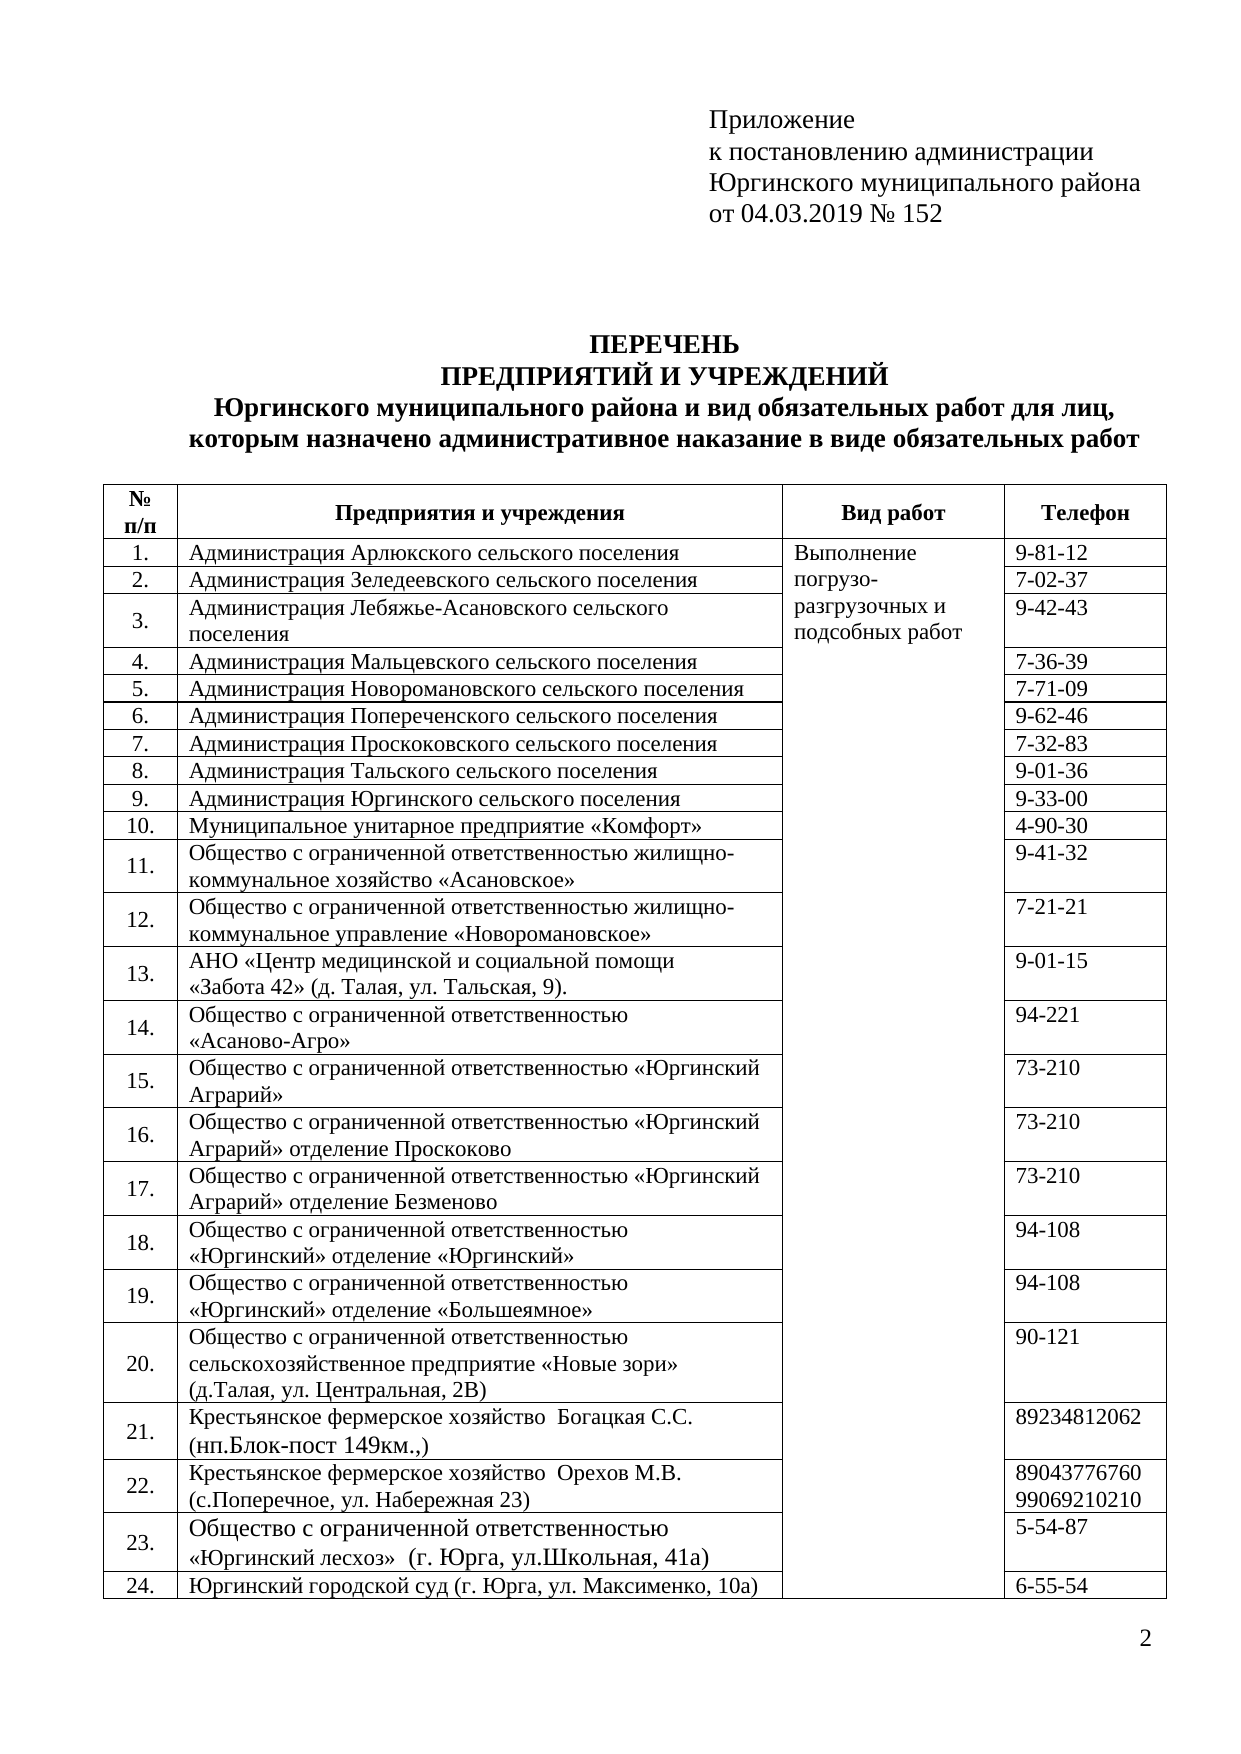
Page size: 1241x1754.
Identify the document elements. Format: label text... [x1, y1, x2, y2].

table_cell Общество с ограниченной ответственностью сельскохозяйственное предприятие «Новые зори» (д.Талая, ул. Центральная, 2В) [178, 1323, 782, 1402]
table_cell Администрация Попереченского сельского поселения [178, 703, 782, 729]
table_cell Общество с ограниченной ответственностью жилищно-коммунальное хозяйство «Асановское» [178, 840, 782, 892]
table_cell 24. [104, 1572, 177, 1598]
table_cell Администрация Тальского сельского поселения [178, 757, 782, 784]
table_cell 7. [104, 730, 177, 756]
table_cell 9-81-12 [1005, 539, 1166, 566]
table_cell 90-121 [1005, 1323, 1166, 1402]
table_cell 23. [104, 1513, 177, 1571]
text Приложение [709, 103, 1152, 134]
table_cell Администрация Юргинского сельского поселения [178, 785, 782, 811]
table_cell 4-90-30 [1005, 812, 1166, 838]
table_cell 9-42-43 [1005, 594, 1166, 647]
table_header Телефон [1005, 485, 1166, 538]
table_cell 7-02-37 [1005, 567, 1166, 593]
table_cell 6. [104, 703, 177, 729]
table_cell Администрация Арлюкского сельского поселения [178, 539, 782, 566]
table_header Вид работ [783, 485, 1004, 538]
text Юргинского муниципального района [709, 166, 1152, 197]
table_cell 73-210 [1005, 1055, 1166, 1107]
table_cell 11. [104, 840, 177, 892]
table_cell 16. [104, 1108, 177, 1161]
table_cell 20. [104, 1323, 177, 1402]
table_cell 8. [104, 757, 177, 784]
table_cell Общество с ограниченной ответственностью «Юргинский» отделение «Юргинский» [178, 1216, 782, 1268]
text ПЕРЕЧЕНЬ [177, 329, 1152, 360]
table_cell 94-108 [1005, 1270, 1166, 1322]
table_cell 18. [104, 1216, 177, 1268]
table_cell 2. [104, 567, 177, 593]
table_cell Общество с ограниченной ответственностью жилищно-коммунальное управление «Новоромановское» [178, 893, 782, 946]
table_cell Общество с ограниченной ответственностью «Юргинский лесхоз» (г. Юрга, ул.Школьная, 41а) [178, 1513, 782, 1571]
table_cell Общество с ограниченной ответственностью «Юргинский Аграрий» [178, 1055, 782, 1107]
table_cell Юргинский городской суд (г. Юрга, ул. Максименко, 10а) [178, 1572, 782, 1598]
table_cell 17. [104, 1162, 177, 1215]
table_cell 5. [104, 675, 177, 701]
table_cell 94-108 [1005, 1216, 1166, 1268]
table_cell 9-62-46 [1005, 703, 1166, 729]
table_cell Администрация Лебяжье-Асановского сельского поселения [178, 594, 782, 647]
table_cell 1. [104, 539, 177, 566]
table_cell Администрация Проскоковского сельского поселения [178, 730, 782, 756]
table_cell 22. [104, 1460, 177, 1512]
table_cell Администрация Мальцевского сельского поселения [178, 648, 782, 674]
text Юргинского муниципального района и вид обязательных работ для лиц, [177, 391, 1152, 422]
table_cell 7-36-39 [1005, 648, 1166, 674]
table_cell Общество с ограниченной ответственностью «Юргинский Аграрий» отделение Безменово [178, 1162, 782, 1215]
text ПРЕДПРИЯТИЙ И УЧРЕЖДЕНИЙ [177, 360, 1152, 391]
table_cell 7-32-83 [1005, 730, 1166, 756]
table_cell Муниципальное унитарное предприятие «Комфорт» [178, 812, 782, 838]
table_cell 9-01-36 [1005, 757, 1166, 784]
table_cell 14. [104, 1001, 177, 1053]
table_cell АНО «Центр медицинской и социальной помощи «Забота 42» (д. Талая, ул. Тальская, 9). [178, 947, 782, 1000]
table_cell 7-21-21 [1005, 893, 1166, 946]
table_cell 12. [104, 893, 177, 946]
table_cell Общество с ограниченной ответственностью «Юргинский Аграрий» отделение Проскоково [178, 1108, 782, 1161]
text к постановлению администрации [709, 134, 1152, 166]
table_cell 73-210 [1005, 1108, 1166, 1161]
table_cell 89234812062 [1005, 1403, 1166, 1458]
table_cell Администрация Новоромановского сельского поселения [178, 675, 782, 701]
table_cell 9-33-00 [1005, 785, 1166, 811]
table_cell 4. [104, 648, 177, 674]
table_cell Крестьянское фермерское хозяйство Богацкая С.С. (нп.Блок-пост 149км.,) [178, 1403, 782, 1458]
table_cell 10. [104, 812, 177, 838]
text от 04.03.2019 № 152 [709, 197, 1152, 228]
table_cell Выполнение погрузо-разгрузочных и подсобных работ [783, 539, 1004, 1598]
table_cell 15. [104, 1055, 177, 1107]
table_cell Администрация Зеледеевского сельского поселения [178, 567, 782, 593]
table_cell Крестьянское фермерское хозяйство Орехов М.В. (с.Поперечное, ул. Набережная 23) [178, 1460, 782, 1512]
table_cell Общество с ограниченной ответственностью «Асаново-Агро» [178, 1001, 782, 1053]
table_cell Общество с ограниченной ответственностью «Юргинский» отделение «Большеямное» [178, 1270, 782, 1322]
text которым назначено административное наказание в виде обязательных работ [177, 422, 1152, 453]
table_cell 6-55-54 [1005, 1572, 1166, 1598]
table_cell 73-210 [1005, 1162, 1166, 1215]
table_cell 89043776760 99069210210 [1005, 1460, 1166, 1512]
table_cell 3. [104, 594, 177, 647]
table_cell 9. [104, 785, 177, 811]
table_cell 7-71-09 [1005, 675, 1166, 701]
table_header № п/п [104, 485, 177, 538]
table_cell 13. [104, 947, 177, 1000]
table_cell 5-54-87 [1005, 1513, 1166, 1571]
table_cell 19. [104, 1270, 177, 1322]
table_cell 9-41-32 [1005, 840, 1166, 892]
table_cell 21. [104, 1403, 177, 1458]
table_header Предприятия и учреждения [178, 485, 782, 538]
table_cell 94-221 [1005, 1001, 1166, 1053]
table_cell 9-01-15 [1005, 947, 1166, 1000]
